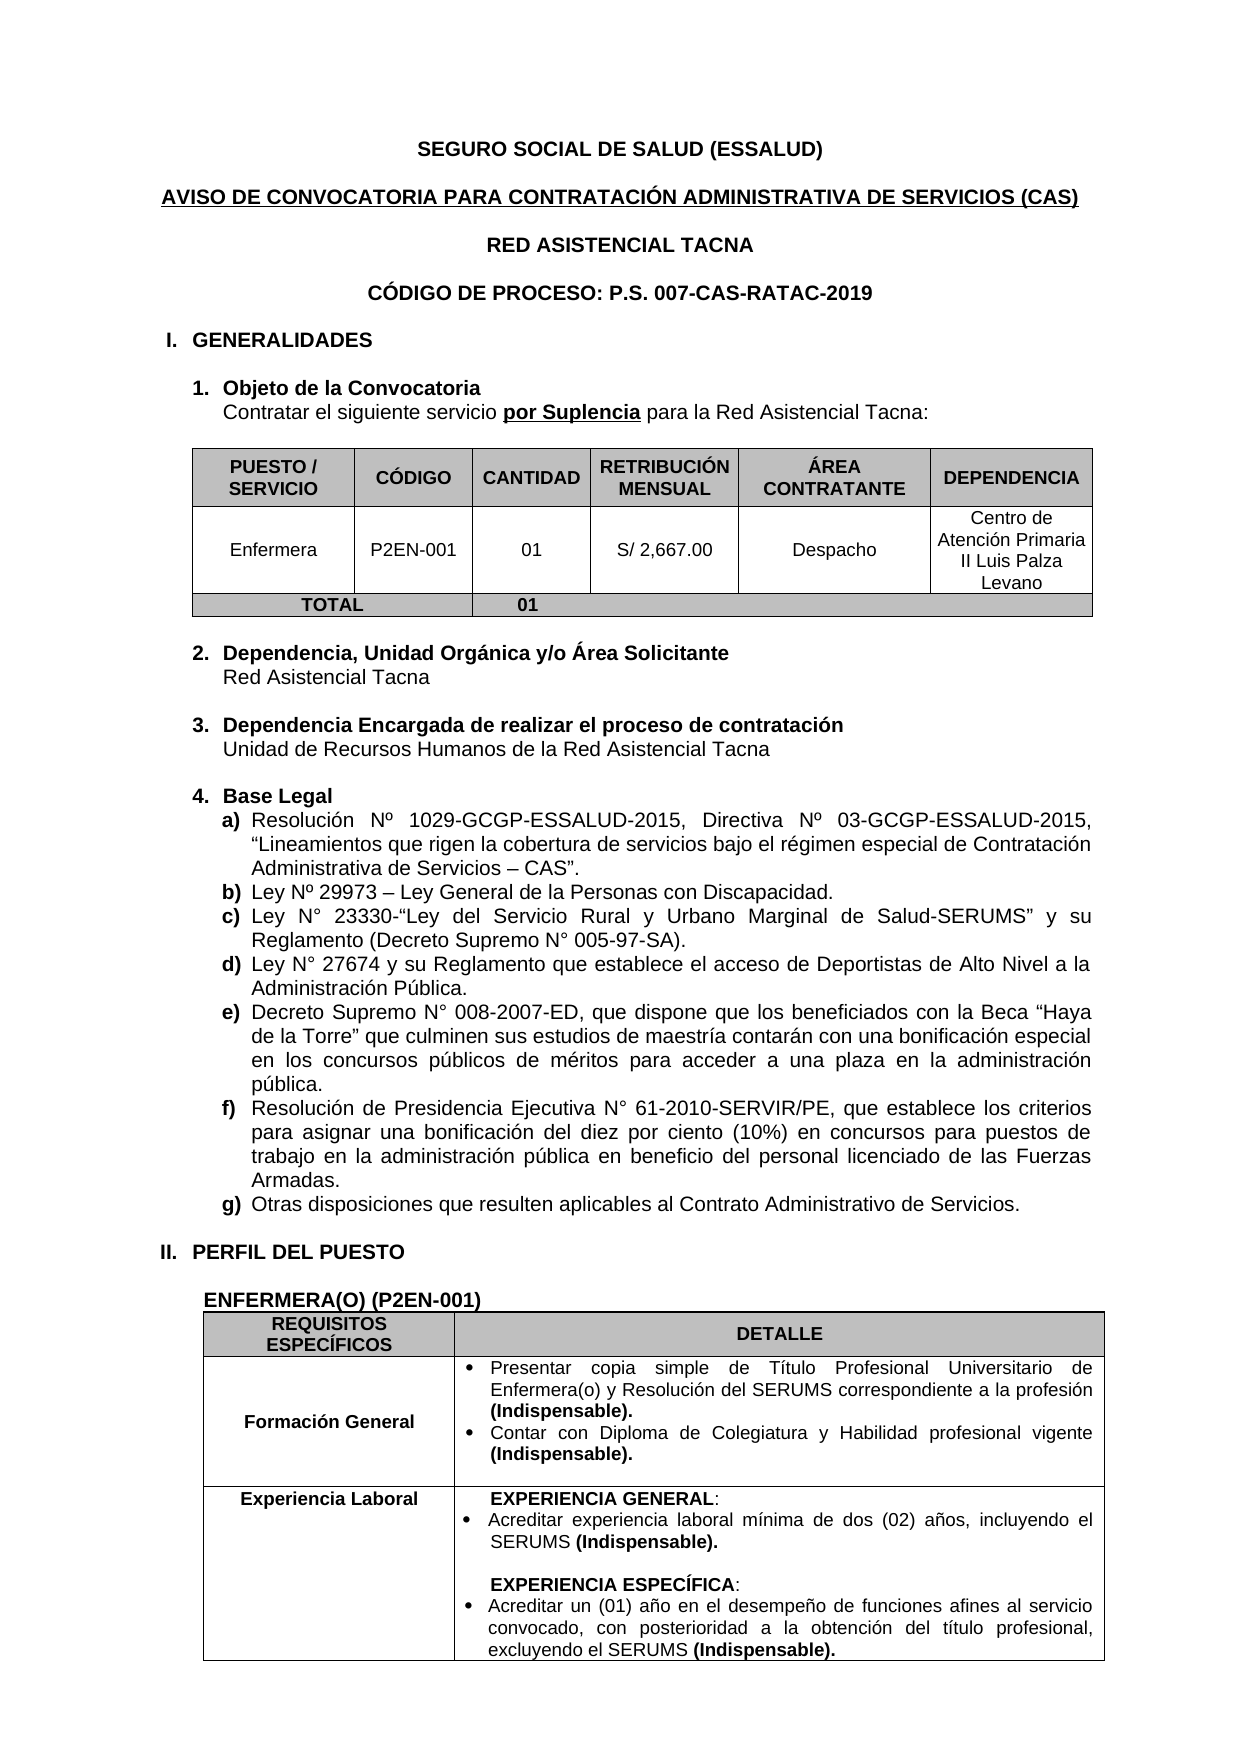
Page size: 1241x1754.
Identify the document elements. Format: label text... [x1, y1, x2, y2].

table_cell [455, 1487, 1104, 1660]
table_cell 01 [473, 594, 1092, 616]
list Ley N° 27674 y su Reglamento que establece el acceso de Deportistas de Alto Nivel a la Administración Pública. [222, 952, 1092, 1000]
list GENERALIDADES [177, 328, 1092, 352]
table_header CÓDIGO [355, 449, 472, 506]
list Resolución Nº 1029-GCGP-ESSALUD-2015, Directiva Nº 03-GCGP-ESSALUD-2015, “Lineamientos que rigen la cobertura de servicios bajo el régimen especial de Contratación Administrativa de Servicios – CAS”. [222, 808, 1092, 880]
table_cell S/ 2,667.00 [591, 507, 738, 593]
list Objeto de la Convocatoria [192, 376, 1092, 400]
table_cell TOTAL [193, 594, 472, 616]
text ENFERMERA(O) (P2EN-001) [192, 1287, 1092, 1311]
table_cell 01 [473, 507, 590, 593]
table_cell Enfermera [193, 507, 354, 593]
table_header DETALLE [455, 1313, 1104, 1356]
table_header DEPENDENCIA [931, 449, 1092, 506]
text Red Asistencial Tacna [223, 664, 1092, 688]
table_header REQUISITOS ESPECÍFICOS [204, 1313, 454, 1356]
table_cell Experiencia Laboral [204, 1487, 454, 1660]
table_header PUESTO / SERVICIO [193, 449, 354, 506]
table_cell P2EN-001 [355, 507, 472, 593]
table_cell Formación General [204, 1357, 454, 1486]
list PERFIL DEL PUESTO [177, 1239, 1092, 1263]
text SEGURO SOCIAL DE SALUD (ESSALUD) [148, 137, 1092, 161]
table_cell Despacho [739, 507, 930, 593]
text Unidad de Recursos Humanos de la Red Asistencial Tacna [223, 736, 1092, 760]
text Contratar el siguiente servicio por Suplencia para la Red Asistencial Tacna: [223, 400, 1092, 424]
list Resolución de Presidencia Ejecutiva N° 61-2010-SERVIR/PE, que establece los criterios para asignar una bonificación del diez por ciento (10%) en concursos para puestos de trabajo en la administración pública en beneficio del personal licenciado de las Fuerzas Armadas. [222, 1096, 1092, 1192]
list Dependencia, Unidad Orgánica y/o Área Solicitante [192, 641, 1092, 664]
list Ley N° 23330-“Ley del Servicio Rural y Urbano Marginal de Salud-SERUMS” y su Reglamento (Decreto Supremo N° 005-97-SA). [222, 904, 1092, 952]
table_header CANTIDAD [473, 449, 590, 506]
list Otras disposiciones que resulten aplicables al Contrato Administrativo de Servicios. [222, 1192, 1092, 1216]
table_header RETRIBUCIÓN MENSUAL [591, 449, 738, 506]
list Dependencia Encargada de realizar el proceso de contratación [192, 712, 1092, 736]
list Decreto Supremo N° 008-2007-ED, que dispone que los beneficiados con la Beca “Haya de la Torre” que culminen sus estudios de maestría contarán con una bonificación especial en los concursos públicos de méritos para acceder a una plaza en la administración pública. [222, 1000, 1092, 1096]
text RED ASISTENCIAL TACNA [148, 232, 1092, 256]
table_cell Presentar copia simple de Título Profesional Universitario de Enfermera(o) y Resolución del SERUMS correspondiente a la profesión (Indispensable). Contar con Diploma de Colegiatura y Habilidad profesional vigente (Indispensable). [455, 1357, 1104, 1486]
text AVISO DE CONVOCATORIA PARA CONTRATACIÓN ADMINISTRATIVA DE SERVICIOS (CAS) [148, 184, 1092, 208]
table_header ÁREA CONTRATANTE [739, 449, 930, 506]
table_cell Centro de Atención Primaria II Luis Palza Levano [931, 507, 1092, 593]
text CÓDIGO DE PROCESO: P.S. 007-CAS-RATAC-2019 [148, 280, 1092, 304]
list Ley Nº 29973 – Ley General de la Personas con Discapacidad. [222, 880, 1092, 904]
list Base Legal [192, 784, 1092, 808]
